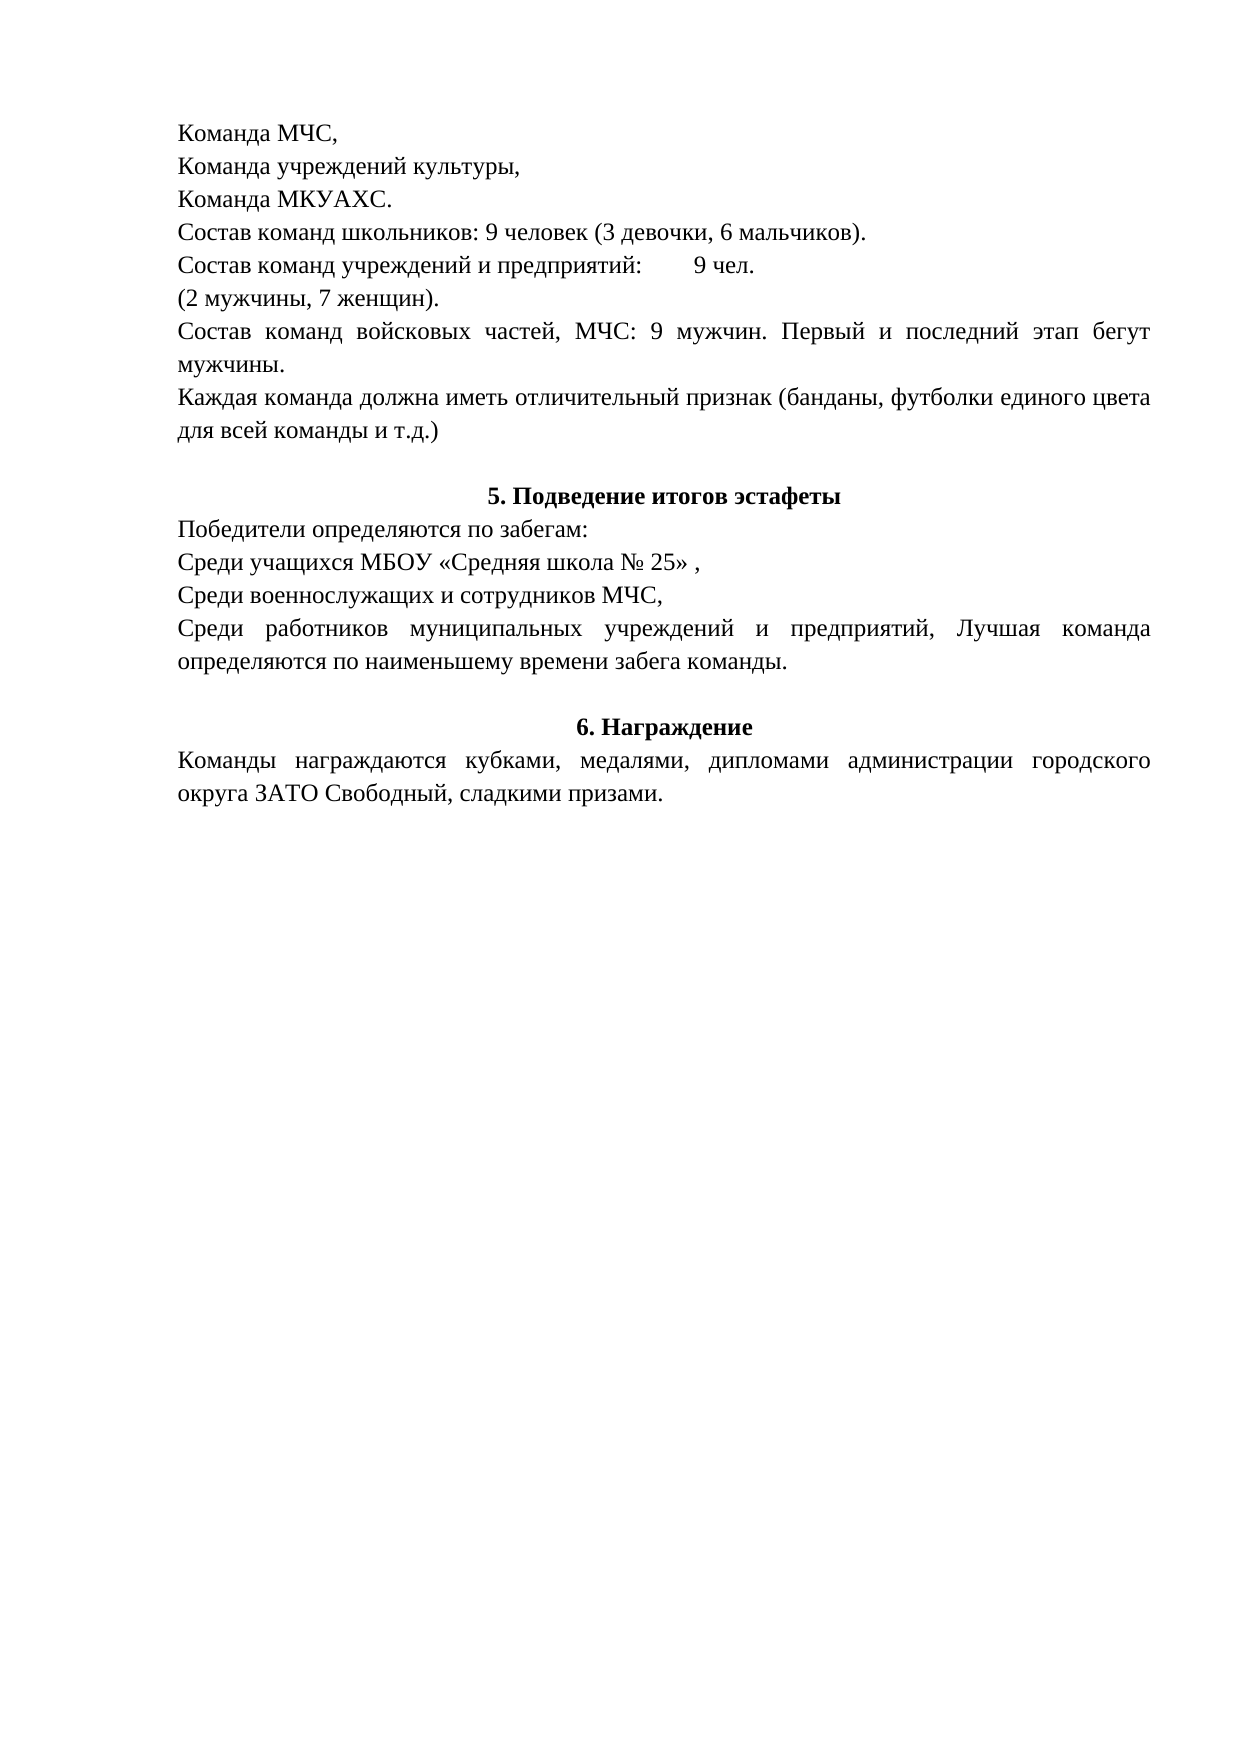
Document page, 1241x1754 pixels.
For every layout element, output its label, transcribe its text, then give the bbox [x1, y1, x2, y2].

text Команда учреждений культуры, [177, 151, 1152, 180]
text 5. Подведение итогов эстафеты [177, 481, 1152, 510]
text Состав команд войсковых частей, МЧС: 9 мужчин. Первый и последний этап бегут мужчины. [177, 316, 1152, 378]
text Среди работников муниципальных учреждений и предприятий, Лучшая команда определяются по наименьшему времени забега команды. [177, 613, 1152, 675]
text Победители определяются по забегам: [177, 514, 1152, 543]
text Состав команд учреждений и предприятий: 9 чел. [177, 250, 1152, 279]
text Состав команд школьников: 9 человек (3 девочки, 6 мальчиков). [177, 217, 1152, 246]
text Среди учащихся МБОУ «Средняя школа № 25» , [177, 547, 1152, 576]
text (2 мужчины, 7 женщин). [177, 283, 1152, 312]
text Среди военнослужащих и сотрудников МЧС, [177, 580, 1152, 609]
text 6. Награждение [177, 712, 1152, 741]
text Команда МЧС, [177, 118, 1152, 147]
text Команды награждаются кубками, медалями, дипломами администрации городского округа ЗАТО Свободный, сладкими призами. [177, 746, 1152, 807]
text Каждая команда должна иметь отличительный признак (банданы, футболки единого цвета для всей команды и т.д.) [177, 382, 1152, 444]
text Команда МКУАХС. [177, 184, 1152, 213]
